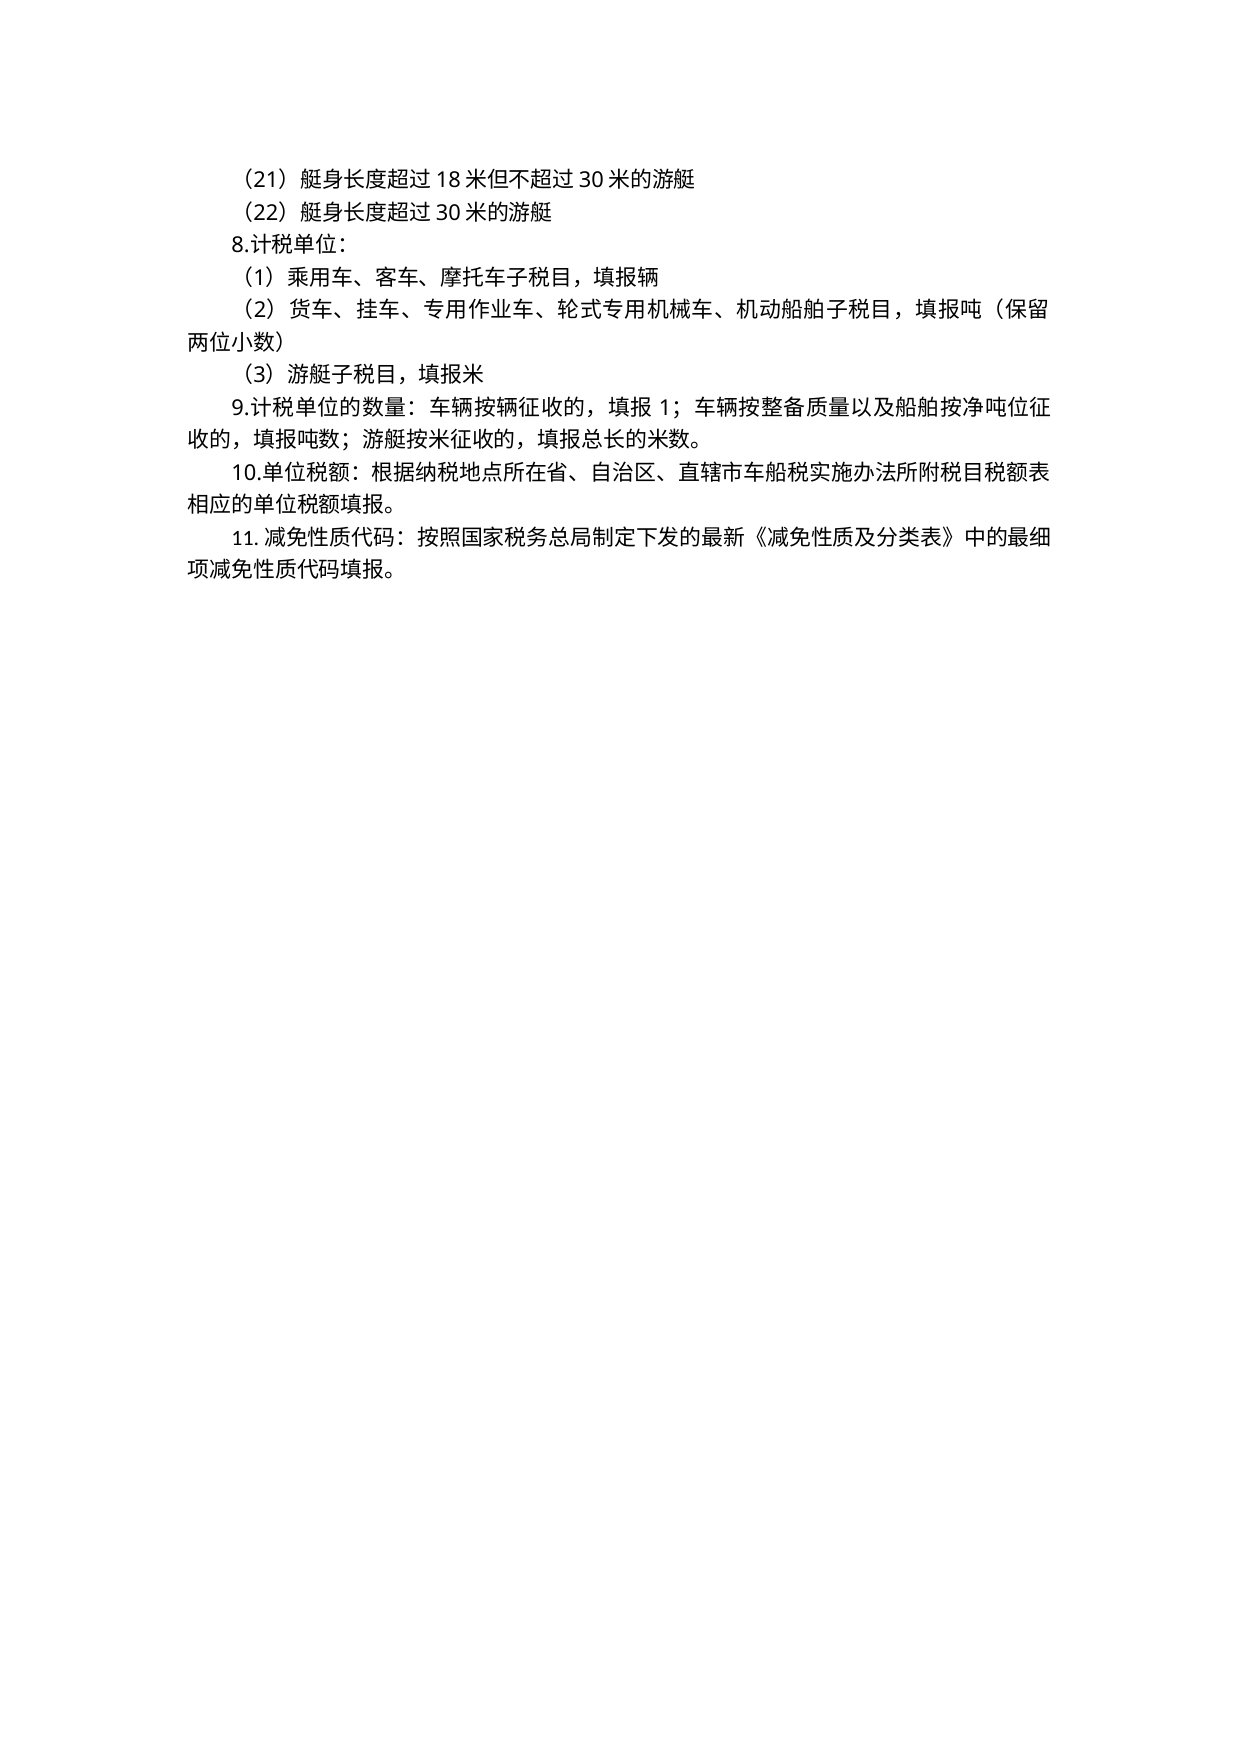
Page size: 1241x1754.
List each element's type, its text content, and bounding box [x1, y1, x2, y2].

text （3）游艇子税目，填报米 [187, 357, 1053, 389]
text （2）货车、挂车、专用作业车、轮式专用机械车、机动船舶子税目，填报吨（保留两位小数） [187, 292, 1053, 357]
text （21）艇身长度超过但不超过的游艇 [187, 162, 1053, 194]
text 9.计税单位的数量：车辆按辆征收的，填报1；车辆按整备质量以及船舶按净吨位征收的，填报吨数；游艇按米征收的，填报总长的米数。 [187, 389, 1053, 454]
text 8.计税单位： [187, 227, 1053, 259]
text （1）乘用车、客车、摩托车子税目，填报辆 [187, 259, 1053, 292]
text 10.单位税额：根据纳税地点所在省、自治区、直辖市车船税实施办法所附税目税额表相应的单位税额填报。 [187, 454, 1053, 519]
text （22）艇身长度超过的游艇 [187, 194, 1053, 227]
text 11. 减免性质代码：按照国家税务总局制定下发的最新《减免性质及分类表》中的最细项减免性质代码填报。 [187, 519, 1053, 584]
